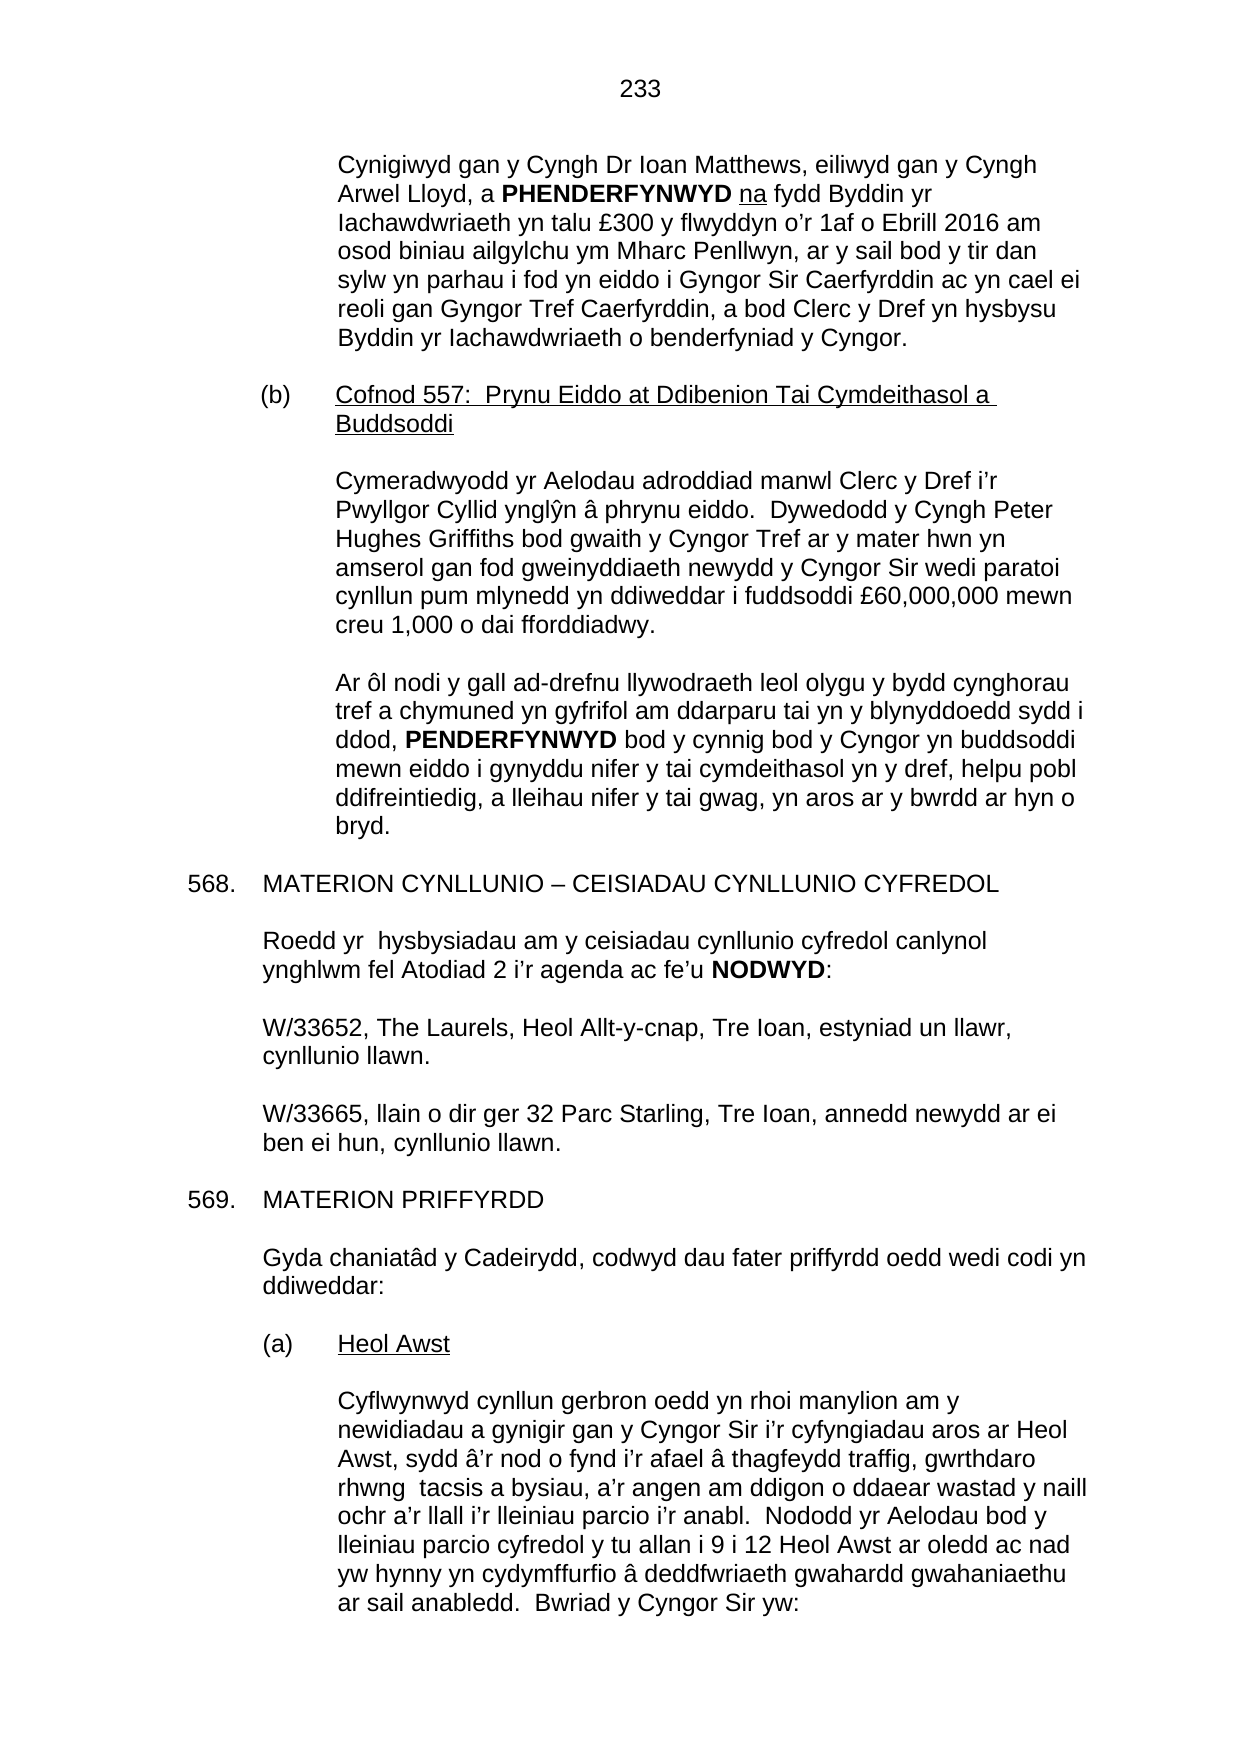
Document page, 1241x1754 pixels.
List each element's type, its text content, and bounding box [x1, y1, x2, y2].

text Roedd yr hysbysiadau am y ceisiadau cynllunio cyfredol canlynol ynghlwm fel Atodiad 2 i’r agenda ac fe’u NODWYD: [262, 926, 1093, 984]
text Cyflwynwyd cynllun gerbron oedd yn rhoi manylion am y newidiadau a gynigir gan y Cyngor Sir i’r cyfyngiadau aros ar Heol Awst, sydd â’r nod o fynd i’r afael â thagfeydd traffig, gwrthdaro rhwng tacsis a bysiau, a’r angen am ddigon o ddaear wastad y naill ochr a’r llall i’r lleiniau parcio i’r anabl. Nododd yr Aelodau bod y lleiniau parcio cyfredol y tu allan i 9 i 12 Heol Awst ar oledd ac nad yw hynny yn cydymffurfio â deddfwriaeth gwahardd gwahaniaethu ar sail anabledd. Bwriad y Cyngor Sir yw: [337, 1386, 1093, 1616]
text Cynigiwyd gan y Cyngh Dr Ioan Matthews, eiliwyd gan y Cyngh Arwel Lloyd, a PHENDERFYNWYD na fydd Byddin yr Iachawdwriaeth yn talu £300 y flwyddyn o’r 1af o Ebrill 2016 am osod biniau ailgylchu ym Mharc Penllwyn, ar y sail bod y tir dan sylw yn parhau i fod yn eiddo i Gyngor Sir Caerfyrddin ac yn cael ei reoli gan Gyngor Tref Caerfyrddin, a bod Clerc y Dref yn hysbysu Byddin yr Iachawdwriaeth o benderfyniad y Cyngor. [337, 150, 1093, 351]
text Ar ôl nodi y gall ad-drefnu llywodraeth leol olygu y bydd cynghorau tref a chymuned yn gyfrifol am ddarparu tai yn y blynyddoedd sydd i ddod, PENDERFYNWYD bod y cynnig bod y Cyngor yn buddsoddi mewn eiddo i gynyddu nifer y tai cymdeithasol yn y dref, helpu pobl ddifreintiedig, a lleihau nifer y tai gwag, yn aros ar y bwrdd ar hyn o bryd. [335, 667, 1093, 840]
text W/33665, llain o dir ger 32 Parc Starling, Tre Ioan, annedd newydd ar ei ben ei hun, cynllunio llawn. [262, 1099, 1093, 1156]
text W/33652, The Laurels, Heol Allt-y-cnap, Tre Ioan, estyniad un llawr, cynllunio llawn. [262, 1012, 1093, 1070]
text Gyda chaniatâd y Cadeirydd, codwyd dau fater priffyrdd oedd wedi codi yn ddiweddar: [262, 1242, 1093, 1300]
text 569. MATERION PRIFFYRDD [187, 1185, 1093, 1214]
text 568. MATERION CYNLLUNIO – CEISIADAU CYNLLUNIO CYFREDOL [187, 869, 1093, 897]
text (a) Heol Awst [262, 1329, 1093, 1357]
text Cymeradwyodd yr Aelodau adroddiad manwl Clerc y Dref i’r Pwyllgor Cyllid ynglŷn â phrynu eiddo. Dywedodd y Cyngh Peter Hughes Griffiths bod gwaith y Cyngor Tref ar y mater hwn yn amserol gan fod gweinyddiaeth newydd y Cyngor Sir wedi paratoi cynllun pum mlynedd yn ddiweddar i fuddsoddi £60,000,000 mewn creu 1,000 o dai fforddiadwy. [335, 466, 1093, 639]
text (b) Cofnod 557: Prynu Eiddo at Ddibenion Tai Cymdeithasol a Buddsoddi [260, 380, 1093, 437]
